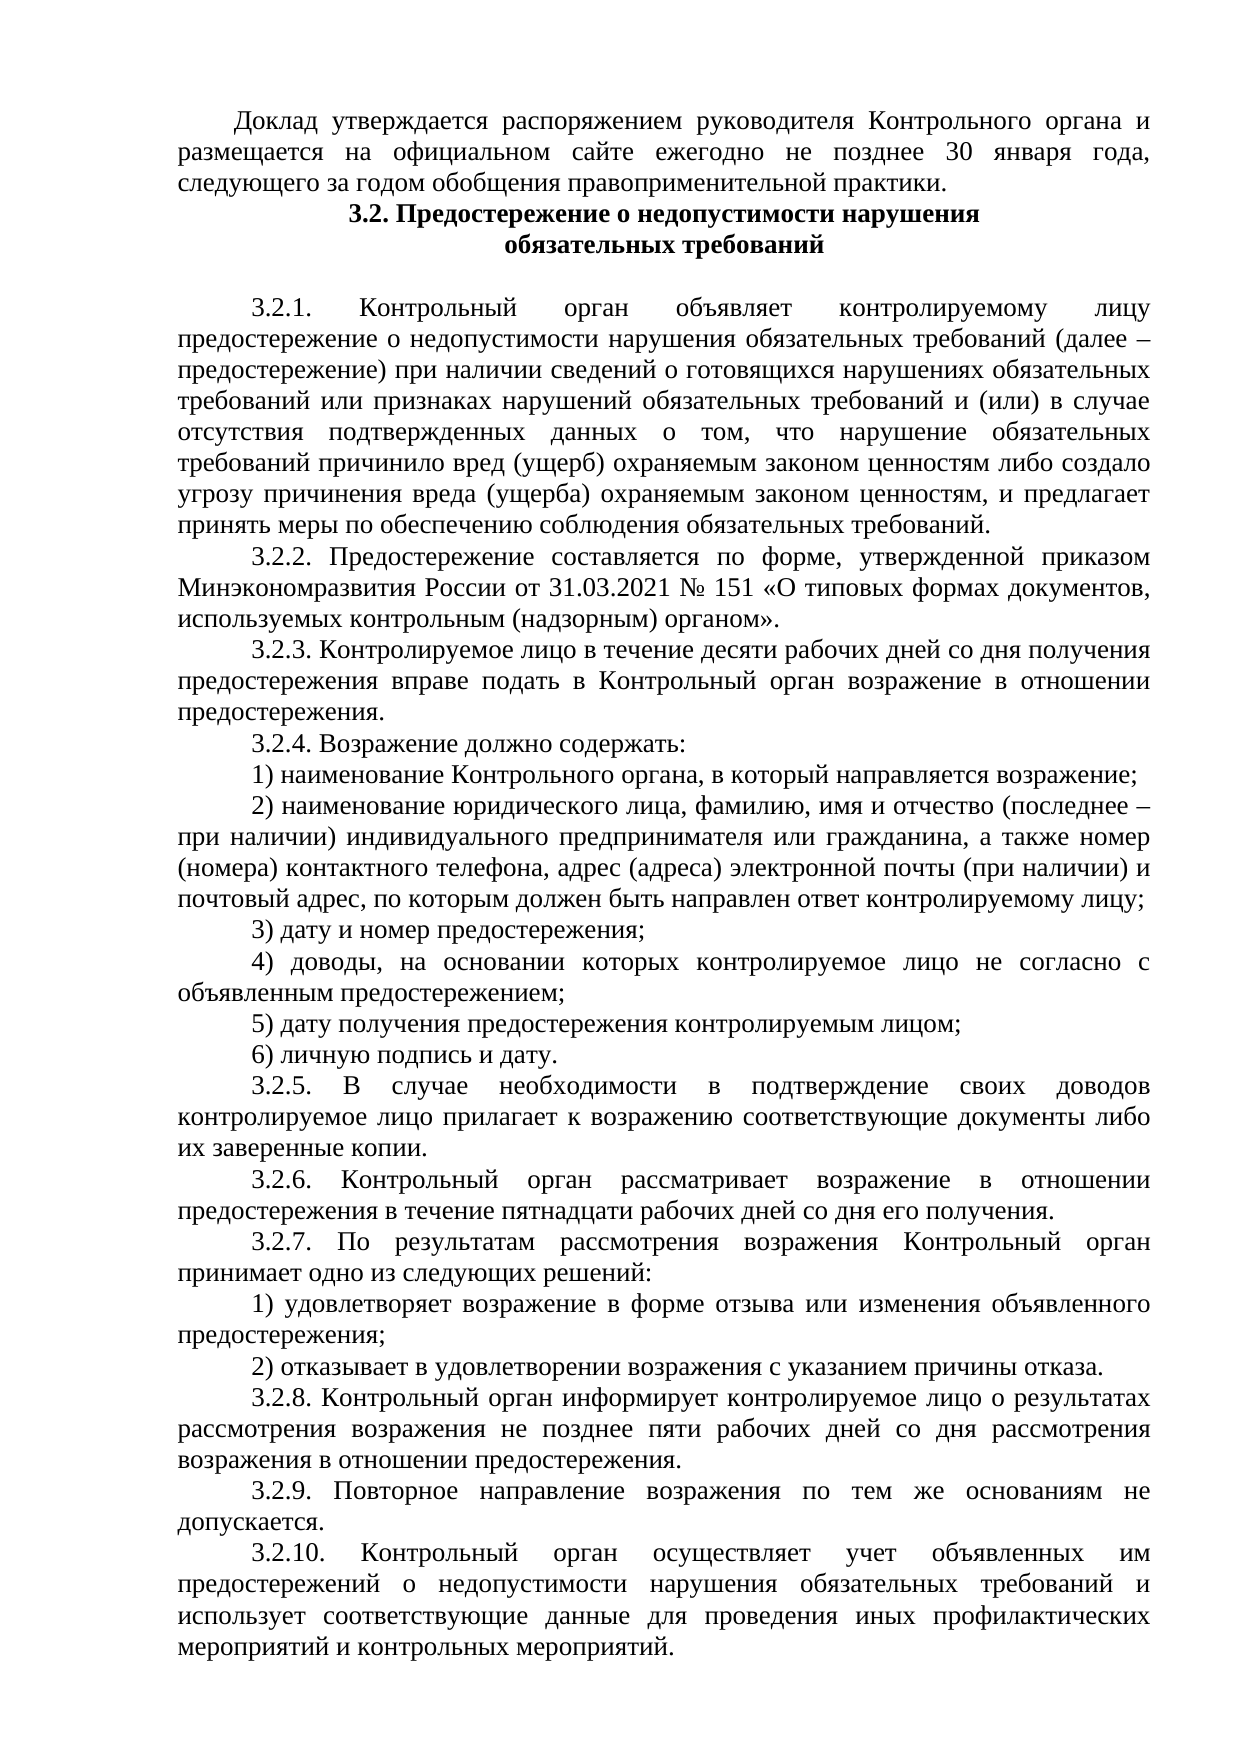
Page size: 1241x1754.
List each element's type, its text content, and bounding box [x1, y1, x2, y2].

text 3.2.9. Повторное направление возражения по тем же основаниям не допускается. [177, 1474, 1152, 1536]
text 6) личную подпись и дату. [177, 1038, 1152, 1069]
text 3.2.7. По результатам рассмотрения возражения Контрольный орган принимает одно из следующих решений: [177, 1225, 1152, 1287]
text 3.2.1. Контрольный орган объявляет контролируемому лицу предостережение о недопустимости нарушения обязательных требований (далее – предостережение) при наличии сведений о готовящихся нарушениях обязательных требований или признаках нарушений обязательных требований и (или) в случае отсутствия подтвержденных данных о том, что нарушение обязательных требований причинило вред (ущерб) охраняемым законом ценностям либо создало угрозу причинения вреда (ущерба) охраняемым законом ценностям, и предлагает принять меры по обеспечению соблюдения обязательных требований. [177, 291, 1152, 540]
text 3) дату и номер предостережения; [177, 913, 1152, 945]
text 3.2.10. Контрольный орган осуществляет учет объявленных им предостережений о недопустимости нарушения обязательных требований и использует соответствующие данные для проведения иных профилактических мероприятий и контрольных мероприятий. [177, 1536, 1152, 1661]
text 3.2.3. Контролируемое лицо в течение десяти рабочих дней со дня получения предостережения вправе подать в Контрольный орган возражение в отношении предостережения. [177, 633, 1152, 727]
text 3.2.6. Контрольный орган рассматривает возражение в отношении предостережения в течение пятнадцати рабочих дней со дня его получения. [177, 1163, 1152, 1225]
text 1) наименование Контрольного органа, в который направляется возражение; [177, 758, 1152, 789]
text 1) удовлетворяет возражение в форме отзыва или изменения объявленного предостережения; [177, 1287, 1152, 1349]
text 3.2.4. Возражение должно содержать: [177, 727, 1152, 758]
text 2) наименование юридического лица, фамилию, имя и отчество (последнее – при наличии) индивидуального предпринимателя или гражданина, а также номер (номера) контактного телефона, адрес (адреса) электронной почты (при наличии) и почтовый адрес, по которым должен быть направлен ответ контролируемому лицу; [177, 789, 1152, 913]
text 5) дату получения предостережения контролируемым лицом; [177, 1007, 1152, 1038]
text 4) доводы, на основании которых контролируемое лицо не согласно с объявленным предостережением; [177, 945, 1152, 1007]
text 3.2.8. Контрольный орган информирует контролируемое лицо о результатах рассмотрения возражения не позднее пяти рабочих дней со дня рассмотрения возражения в отношении предостережения. [177, 1381, 1152, 1474]
text 3.2.2. Предостережение составляется по форме, утвержденной приказом Минэкономразвития России от 31.03.2021 № 151 «О типовых формах документов, используемых контрольным (надзорным) органом». [177, 540, 1152, 633]
text Доклад утверждается распоряжением руководителя Контрольного органа и размещается на официальном сайте ежегодно не позднее 30 января года, следующего за годом обобщения правоприменительной практики. [177, 104, 1152, 197]
text 3.2. Предостережение о недопустимости нарушения [177, 197, 1152, 228]
text обязательных требований [177, 228, 1152, 259]
text 3.2.5. В случае необходимости в подтверждение своих доводов контролируемое лицо прилагает к возражению соответствующие документы либо их заверенные копии. [177, 1069, 1152, 1163]
text 2) отказывает в удовлетворении возражения с указанием причины отказа. [177, 1349, 1152, 1381]
